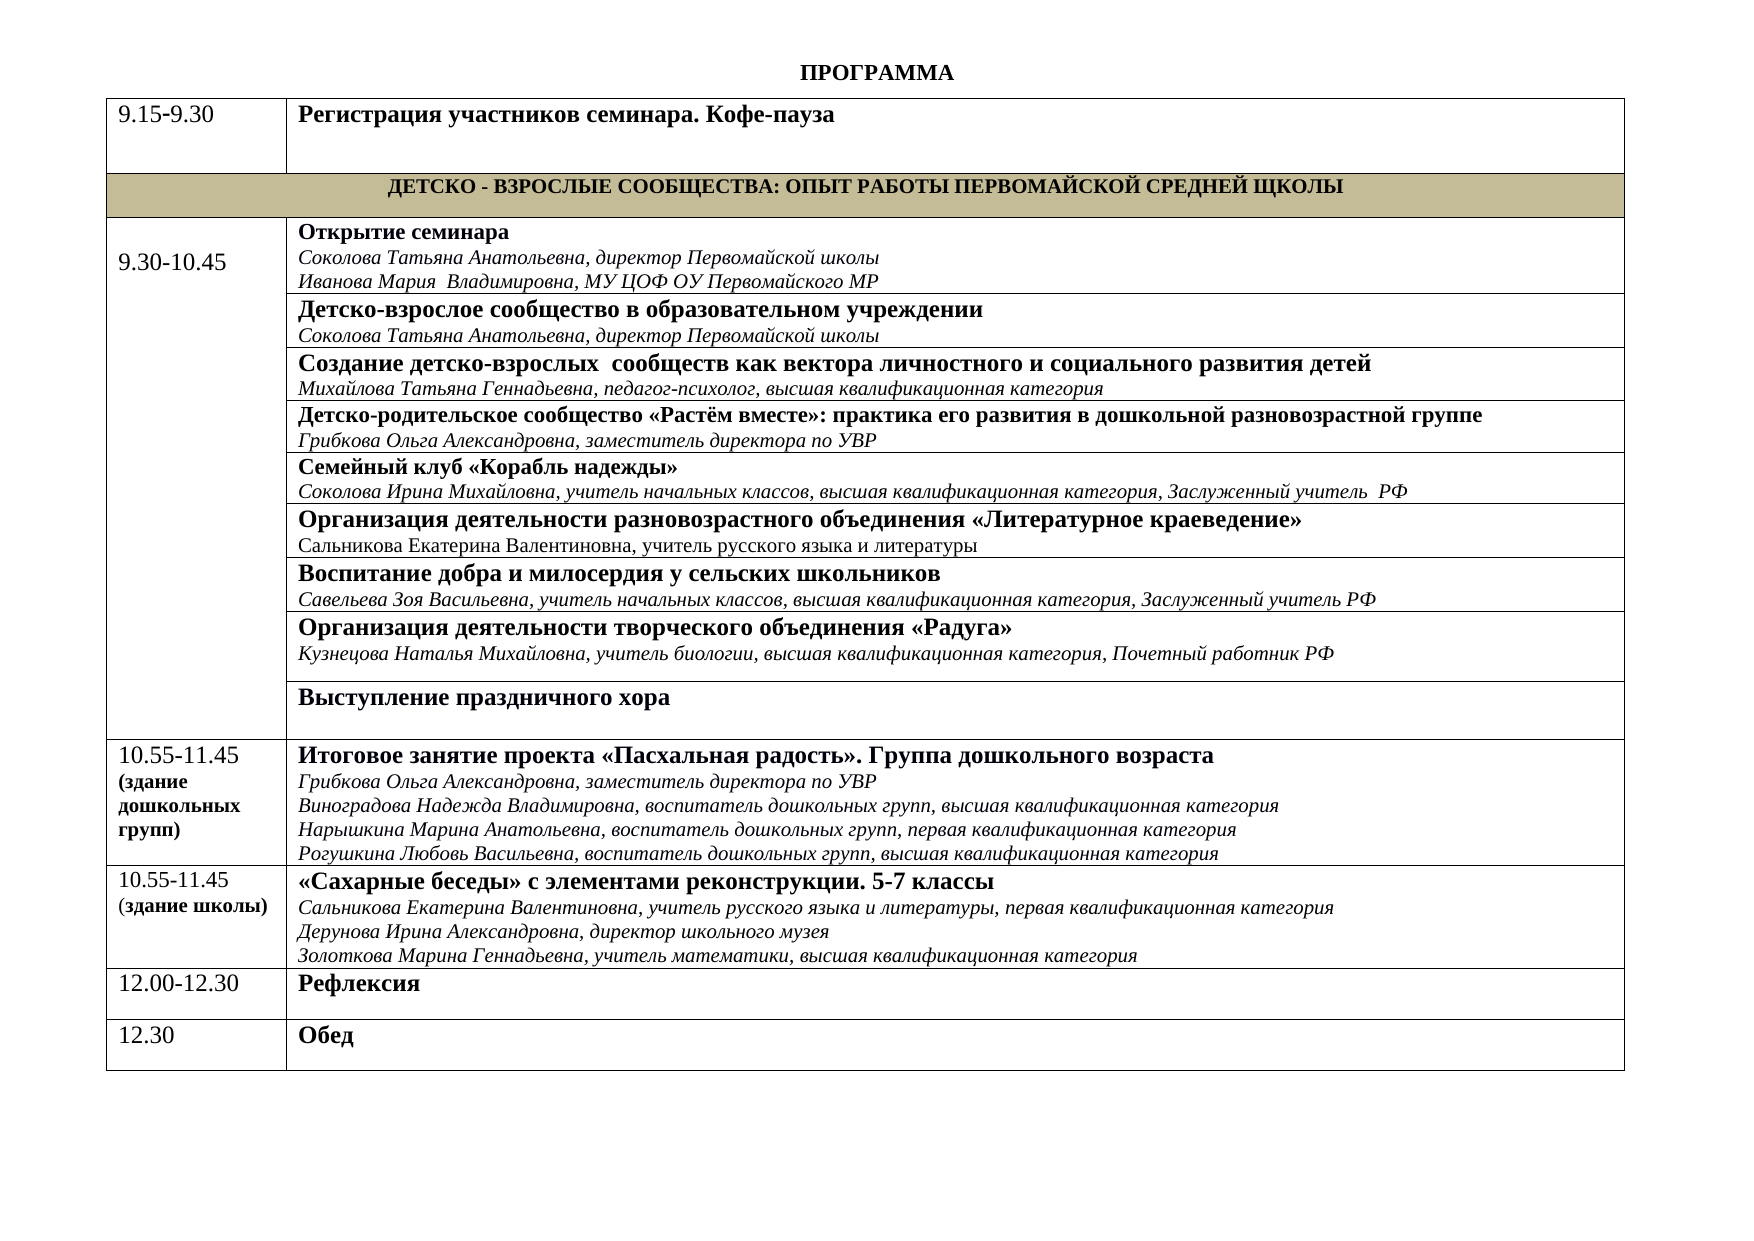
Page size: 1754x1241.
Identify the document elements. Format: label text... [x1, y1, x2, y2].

table_cell Семейный клуб «Корабль надежды» Соколова Ирина Михайловна, учитель начальных классов, высшая квалификационная категория, Заслуженный учитель РФ [287, 453, 1624, 503]
table_cell ДЕТСКО - ВЗРОСЛЫЕ СООБЩЕСТВА: ОПЫТ РАБОТЫ ПЕРВОМАЙСКОЙ СРЕДНЕЙ ЩКОЛЫ [107, 174, 1624, 217]
table_cell 10.55-11.45 (здание дошкольных групп) [107, 740, 286, 865]
table_cell Итоговое занятие проекта «Пасхальная радость». Группа дошкольного возраста Грибкова Ольга Александровна, заместитель директора по УВР Виноградова Надежда Владимировна, воспитатель дошкольных групп, высшая квалификационная категория Нарышкина Марина Анатольевна, воспитатель дошкольных групп, первая квалификационная категория Рогушкина Любовь Васильевна, воспитатель дошкольных групп, высшая квалификационная категория [287, 740, 1624, 865]
table_cell Рефлексия [287, 969, 1624, 1019]
text ПРОГРАММА [118, 59, 1636, 86]
table_cell 9.30-10.45 [107, 218, 286, 739]
table_cell Создание детско-взрослых сообществ как вектора личностного и социального развития детей Михайлова Татьяна Геннадьевна, педагог-психолог, высшая квалификационная категория [287, 348, 1624, 400]
table_cell Выступление праздничного хора [287, 682, 1624, 739]
table_header 9.159.30 [107, 99, 286, 173]
table_cell Организация деятельности разновозрастного объединения «Литературное краеведение» Сальникова Екатерина Валентиновна, учитель русского языка и литературы [287, 504, 1624, 557]
table_cell Обед [287, 1020, 1624, 1070]
table_cell Организация деятельности творческого объединения «Радуга» Кузнецова Наталья Михайловна, учитель биологии, высшая квалификационная категория, Почетный работник РФ [287, 612, 1624, 681]
table_cell 12.30 [107, 1020, 286, 1070]
table_cell Детско-взрослое сообщество в образовательном учреждении Соколова Татьяна Анатольевна, директор Первомайской школы [287, 294, 1624, 347]
table_cell «Сахарные беседы» с элементами реконструкции. 5-7 классы Сальникова Екатерина Валентиновна, учитель русского языка и литературы, первая квалификационная категория Дерунова Ирина Александровна, директор школьного музея Золоткова Марина Геннадьевна, учитель математики, высшая квалификационная категория [287, 866, 1624, 967]
table_header Регистрация участников семинара. Кофе-пауза [287, 99, 1624, 173]
table_cell Детско-родительское сообщество «Растём вместе»: практика его развития в дошкольной разновозрастной группе Грибкова Ольга Александровна, заместитель директора по УВР [287, 401, 1624, 452]
table_cell 12.00-12.30 [107, 969, 286, 1019]
table_cell Открытие семинара Соколова Татьяна Анатольевна, директор Первомайской школы Иванова Мария Владимировна, МУ ЦОФ ОУ Первомайского МР [287, 218, 1624, 293]
table_cell 10.55-11.45 (здание школы) [107, 866, 286, 967]
table_cell Воспитание добра и милосердия у сельских школьников Савельева Зоя Васильевна, учитель начальных классов, высшая квалификационная категория, Заслуженный учитель РФ [287, 558, 1624, 611]
